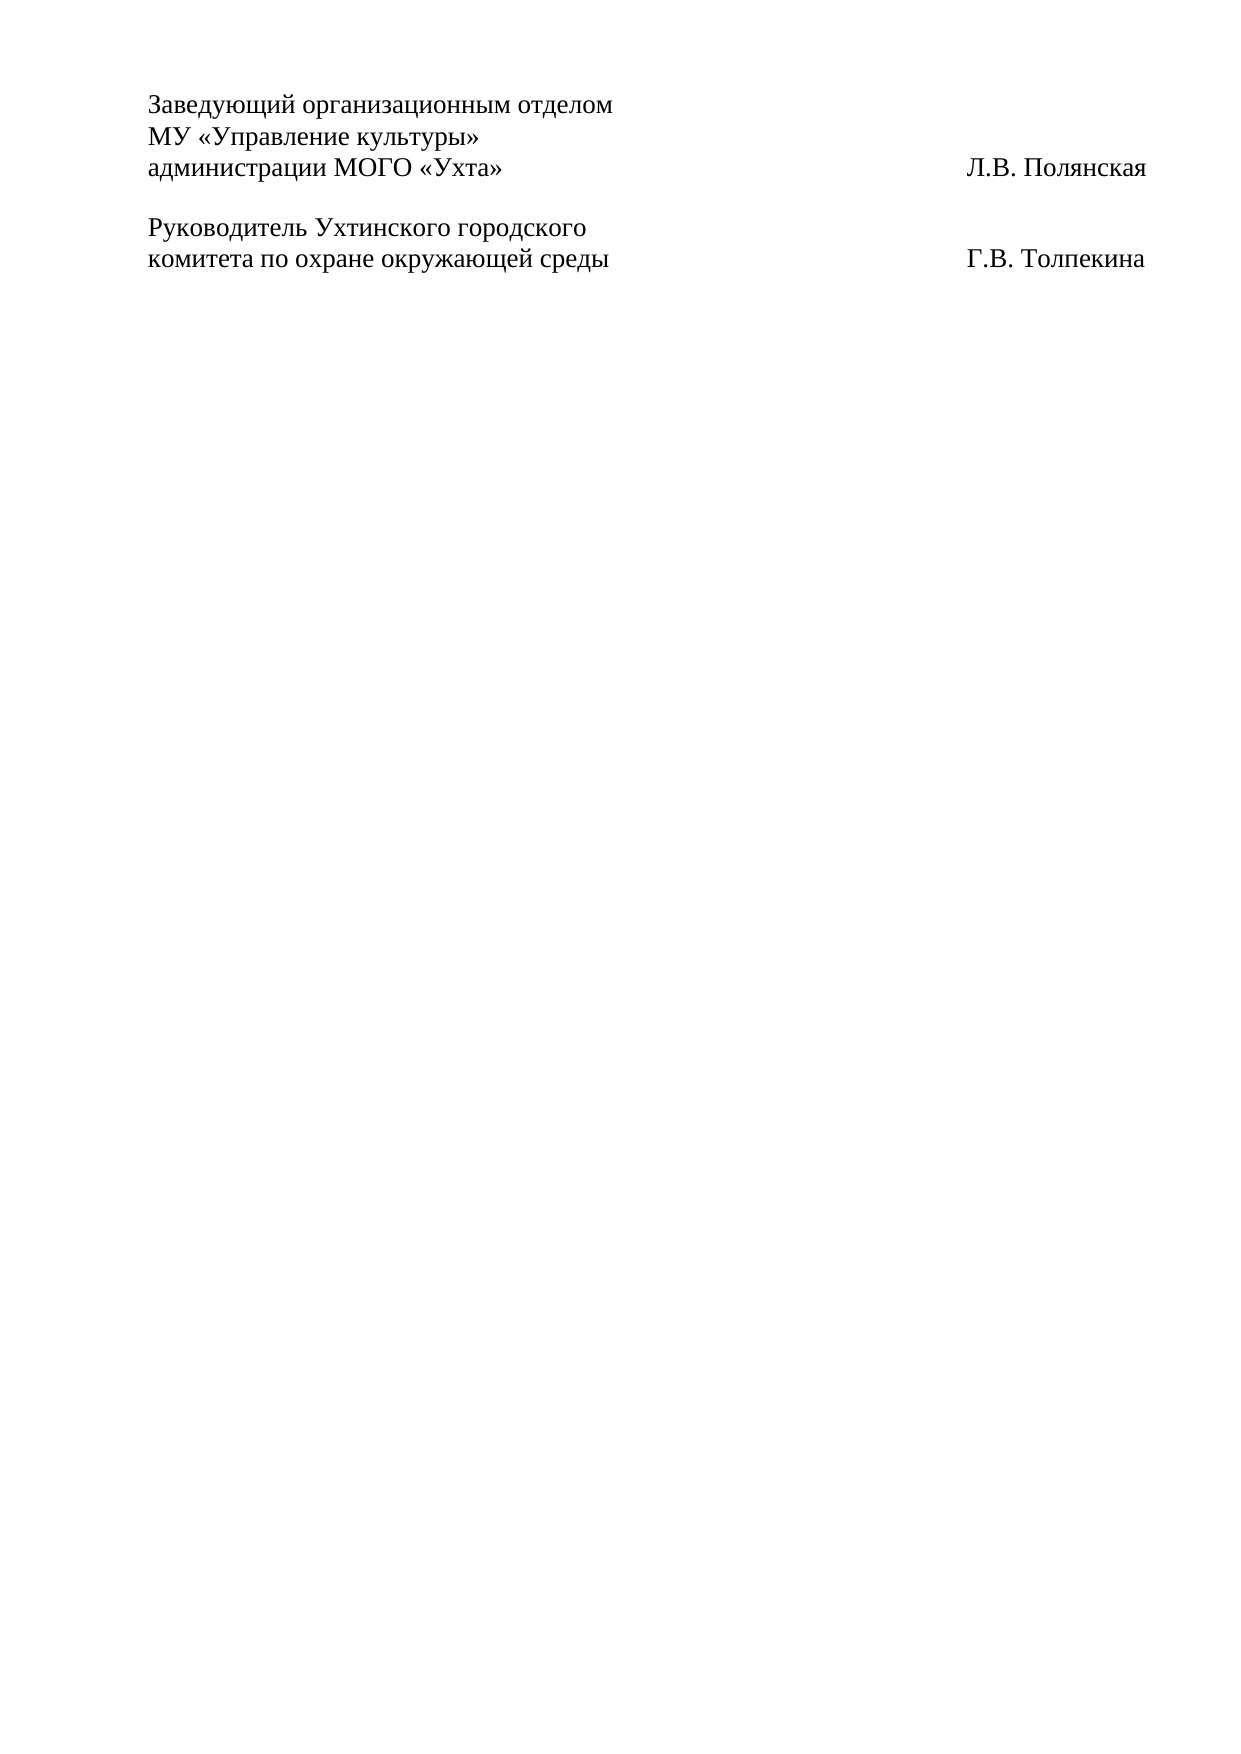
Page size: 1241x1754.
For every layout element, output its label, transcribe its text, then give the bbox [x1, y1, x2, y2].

text МУ «Управление культуры» [148, 120, 1152, 151]
text Заведующий организационным отделом [148, 89, 1152, 120]
text комитета по охране окружающей среды Г.В. Толпекина [148, 242, 1152, 273]
text Руководитель Ухтинского городского [148, 211, 1152, 242]
text администрации МОГО «Ухта» Л.В. Полянская [148, 151, 1152, 182]
